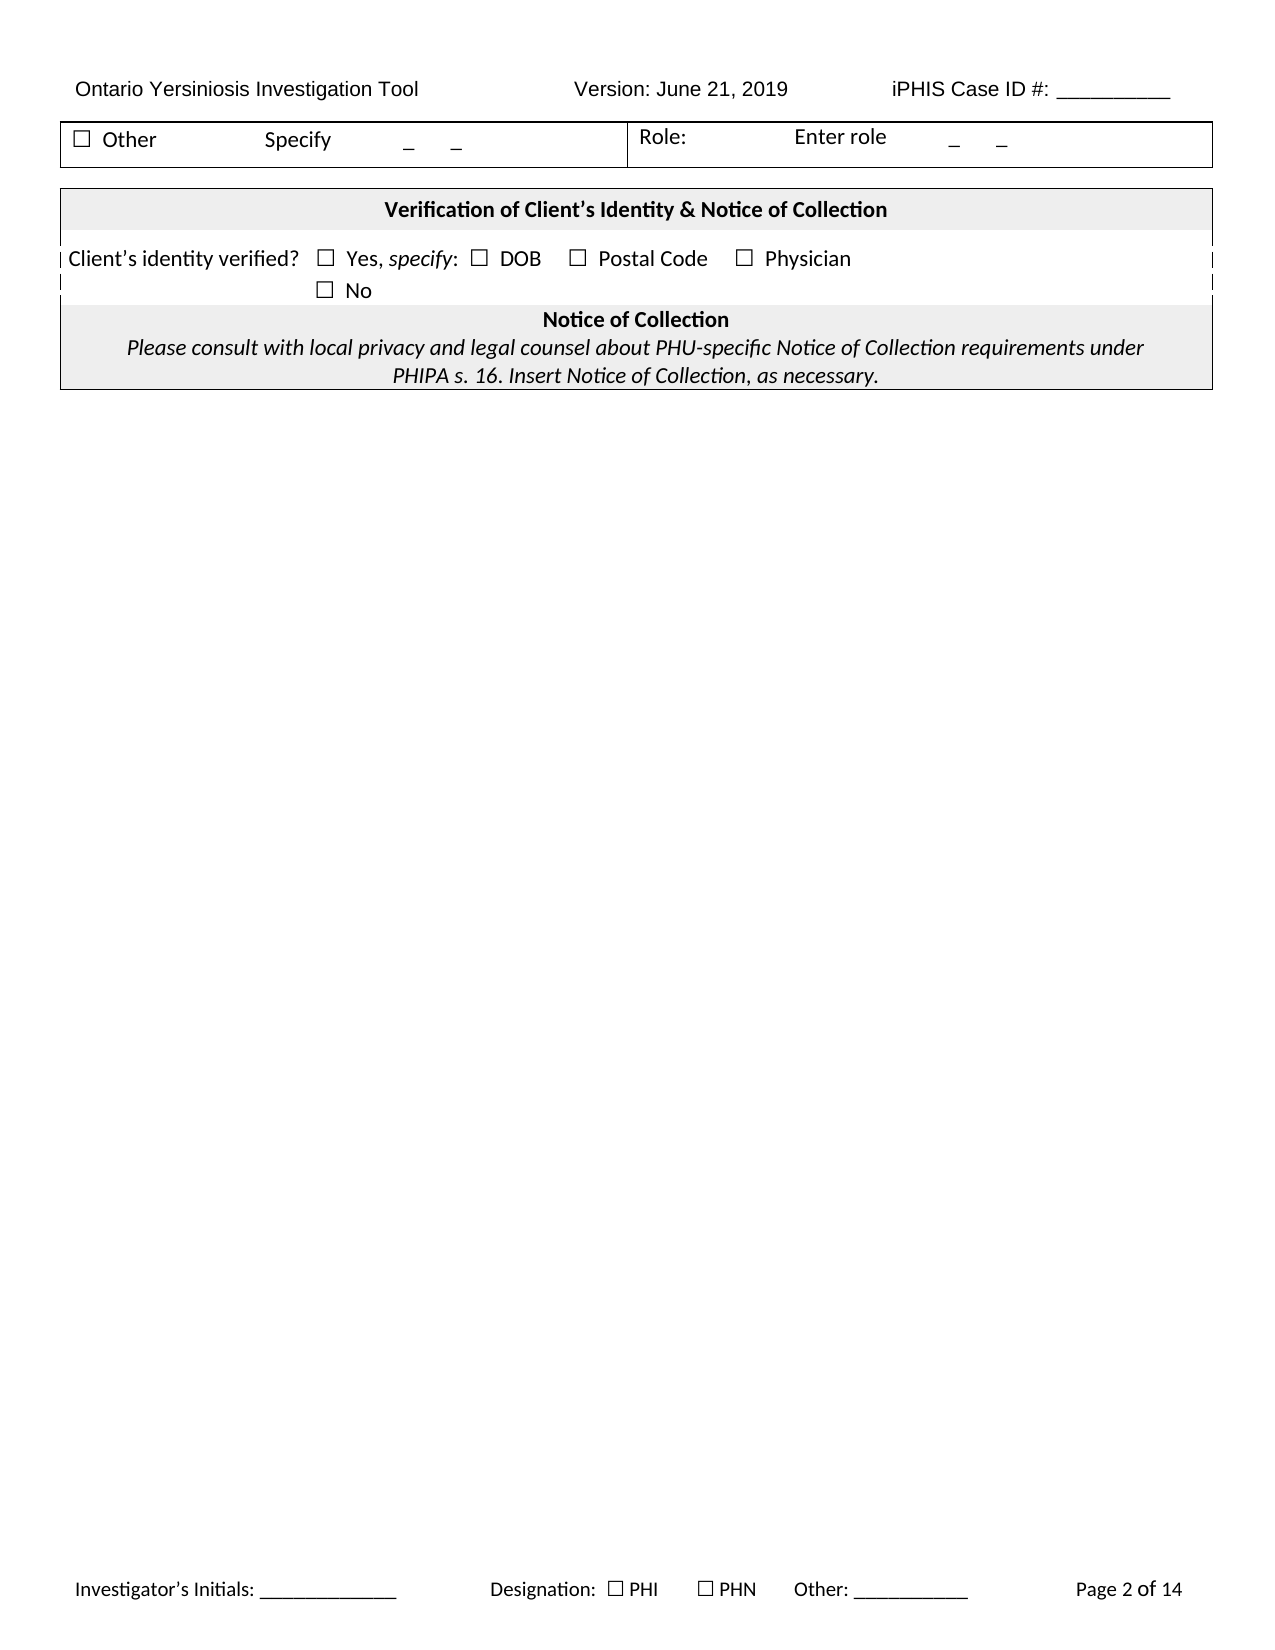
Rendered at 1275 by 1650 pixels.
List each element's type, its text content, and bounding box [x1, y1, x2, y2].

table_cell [61, 123, 627, 167]
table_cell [628, 123, 1212, 167]
table_cell Client’s identity verified? Yes, specify: DOB Postal Code Physician No [60, 230, 1212, 305]
table_cell Notice of Collection Please consult with local privacy and legal counsel about PHU-specific Notice of Collection requirements under PHIPA s. 16. Insert Notice of Collection, as necessary. [61, 305, 1212, 389]
table_header Verification of Client’s Identity & Notice of Collection [61, 189, 1212, 230]
